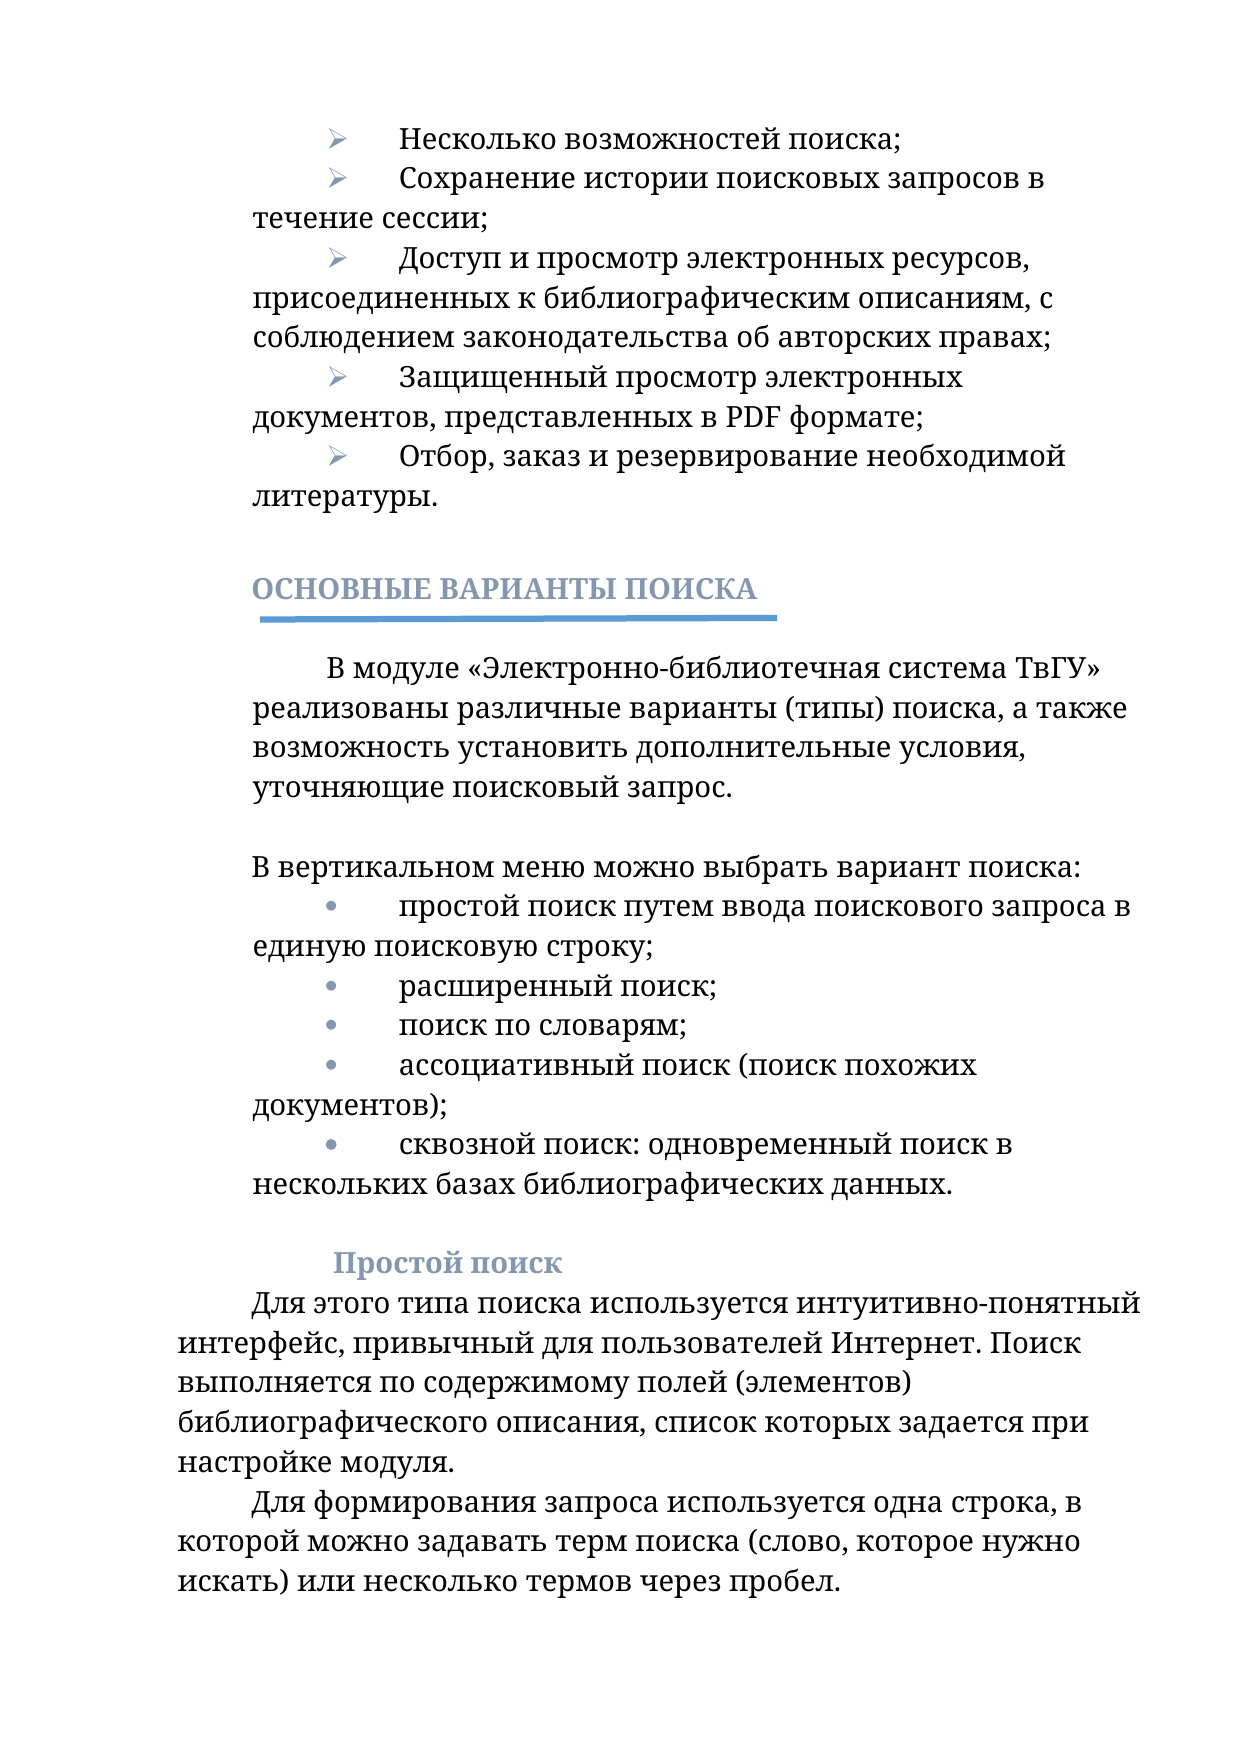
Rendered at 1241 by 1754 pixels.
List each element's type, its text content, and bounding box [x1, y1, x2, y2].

list простой поиск путем ввода поискового запроса в единую поисковую строку; [252, 886, 1152, 965]
list расширенный поиск; [252, 965, 1152, 1004]
list поиск по словарям; [252, 1004, 1152, 1044]
list Сохранение истории поисковых запросов в течение сессии; [252, 158, 1152, 237]
list Простой поиск [333, 1243, 1152, 1282]
list В модуле «Электронно-библиотечная система ТвГУ» реализованы различные варианты (типы) поиска, а также возможность установить дополнительные условия, уточняющие поисковый запрос. [252, 647, 1152, 806]
list ассоциативный поиск (поиск похожих документов); [252, 1044, 1152, 1124]
list сквозной поиск: одновременный поиск в нескольких базах библиографических данных. [252, 1124, 1152, 1203]
text Для формирования запроса используется одна строка, в которой можно задавать терм поиска (слово, которое нужно искать) или несколько термов через пробел. [177, 1481, 1152, 1600]
list Несколько возможностей поиска; [252, 118, 1152, 158]
list Доступ и просмотр электронных ресурсов, присоединенных к библиографическим описаниям, с соблюдением законодательства об авторских правах; [252, 237, 1152, 356]
list Защищенный просмотр электронных документов, представленных в PDF формате; [252, 356, 1152, 436]
text В вертикальном меню можно выбрать вариант поиска: [177, 846, 1152, 886]
text Для этого типа поиска используется интуитивно-понятный интерфейс, привычный для пользователей Интернет. Поиск выполняется по содержимому полей (элементов) библиографического описания, список которых задается при настройке модуля. [177, 1282, 1152, 1481]
list Отбор, заказ и резервирование необходимой литературы. [252, 436, 1152, 515]
text ОСНОВНЫЕ ВАРИАНТЫ ПОИСКА [177, 568, 1152, 608]
